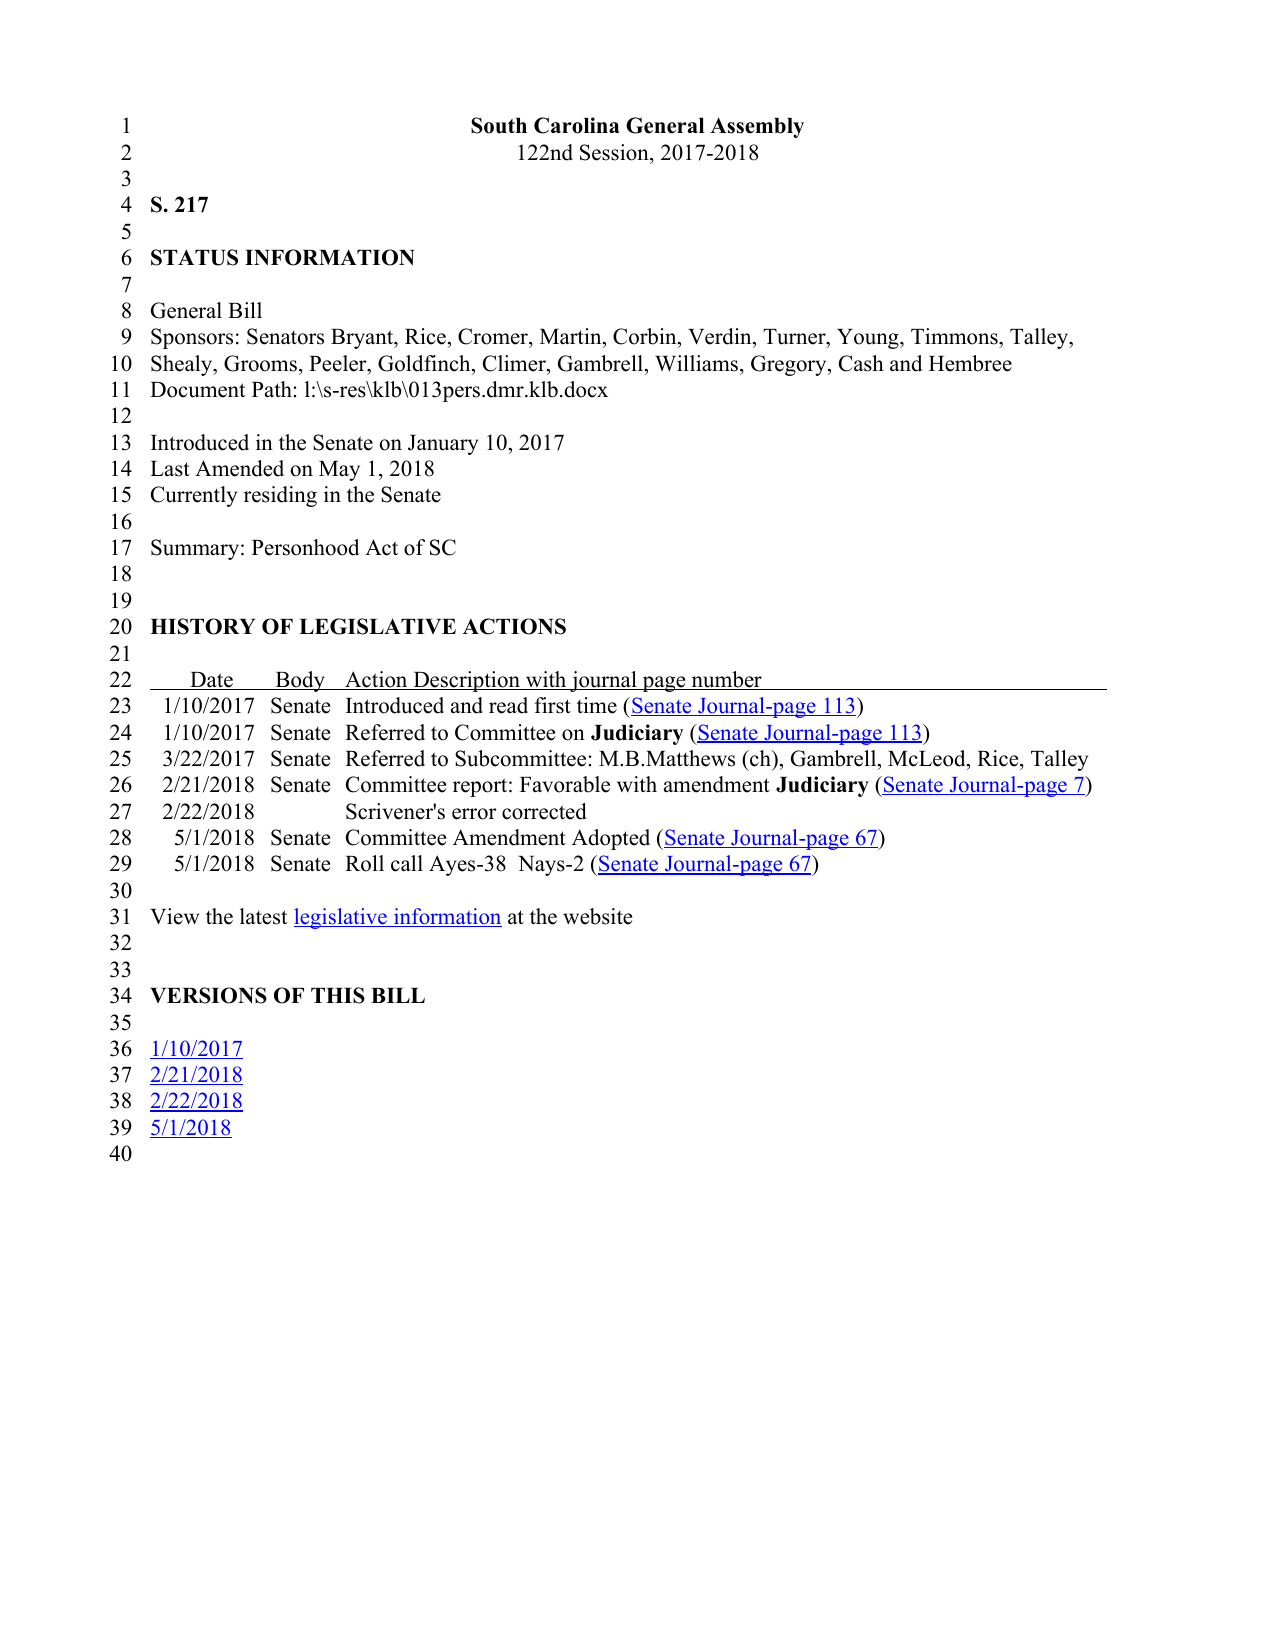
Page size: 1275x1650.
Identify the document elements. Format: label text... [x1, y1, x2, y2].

text Document Path: l:\s-res\klb\013pers.dmr.klb.docx [150, 376, 1125, 402]
text 5/1/2018 Senate Committee Amendment Adopted (Senate Journal-page 67) [150, 824, 1125, 850]
text Last Amended on May 1, 2018 [150, 455, 1125, 481]
text STATUS INFORMATION [150, 244, 1125, 271]
text View the latest legislative information at the website [150, 903, 1125, 929]
text 2/21/2018 Senate Committee report: Favorable with amendment Judiciary (Senate Journal-page 7) [150, 771, 1125, 798]
text South Carolina General Assembly [150, 112, 1125, 139]
text 122nd Session, 2017-2018 [150, 139, 1125, 165]
text 1/10/2017 Senate Referred to Committee on Judiciary (Senate Journal-page 113) [150, 719, 1125, 745]
text S. 217 [150, 192, 1125, 218]
text Sponsors: Senators Bryant, Rice, Cromer, Martin, Corbin, Verdin, Turner, Young, Timmons, Talley, Shealy, Grooms, Peeler, Goldfinch, Climer, Gambrell, Williams, Gregory, Cash and Hembree [150, 323, 1125, 376]
text Summary: Personhood Act of SC [150, 534, 1125, 561]
text 5/1/2018 Senate Roll call Ayes-38 Nays-2 (Senate Journal-page 67) [150, 850, 1125, 877]
text 1/10/2017 Senate Introduced and read first time (Senate Journal-page 113) [150, 692, 1125, 719]
text Date Body Action Description with journal page number [150, 666, 1125, 692]
text 2/22/2018 Scrivener's error corrected [150, 798, 1125, 824]
text 2/21/2018 [150, 1061, 1125, 1088]
text Introduced in the Senate on January 10, 2017 [150, 429, 1125, 455]
text General Bill [150, 297, 1125, 323]
text VERSIONS OF THIS BILL [150, 982, 1125, 1008]
text 1/10/2017 [150, 1035, 1125, 1061]
text 2/22/2018 [150, 1088, 1125, 1114]
text 3/22/2017 Senate Referred to Subcommittee: M.B.Matthews (ch), Gambrell, McLeod, Rice, Talley [150, 745, 1125, 771]
text Currently residing in the Senate [150, 481, 1125, 508]
text HISTORY OF LEGISLATIVE ACTIONS [150, 613, 1125, 639]
text 5/1/2018 [150, 1114, 1125, 1140]
